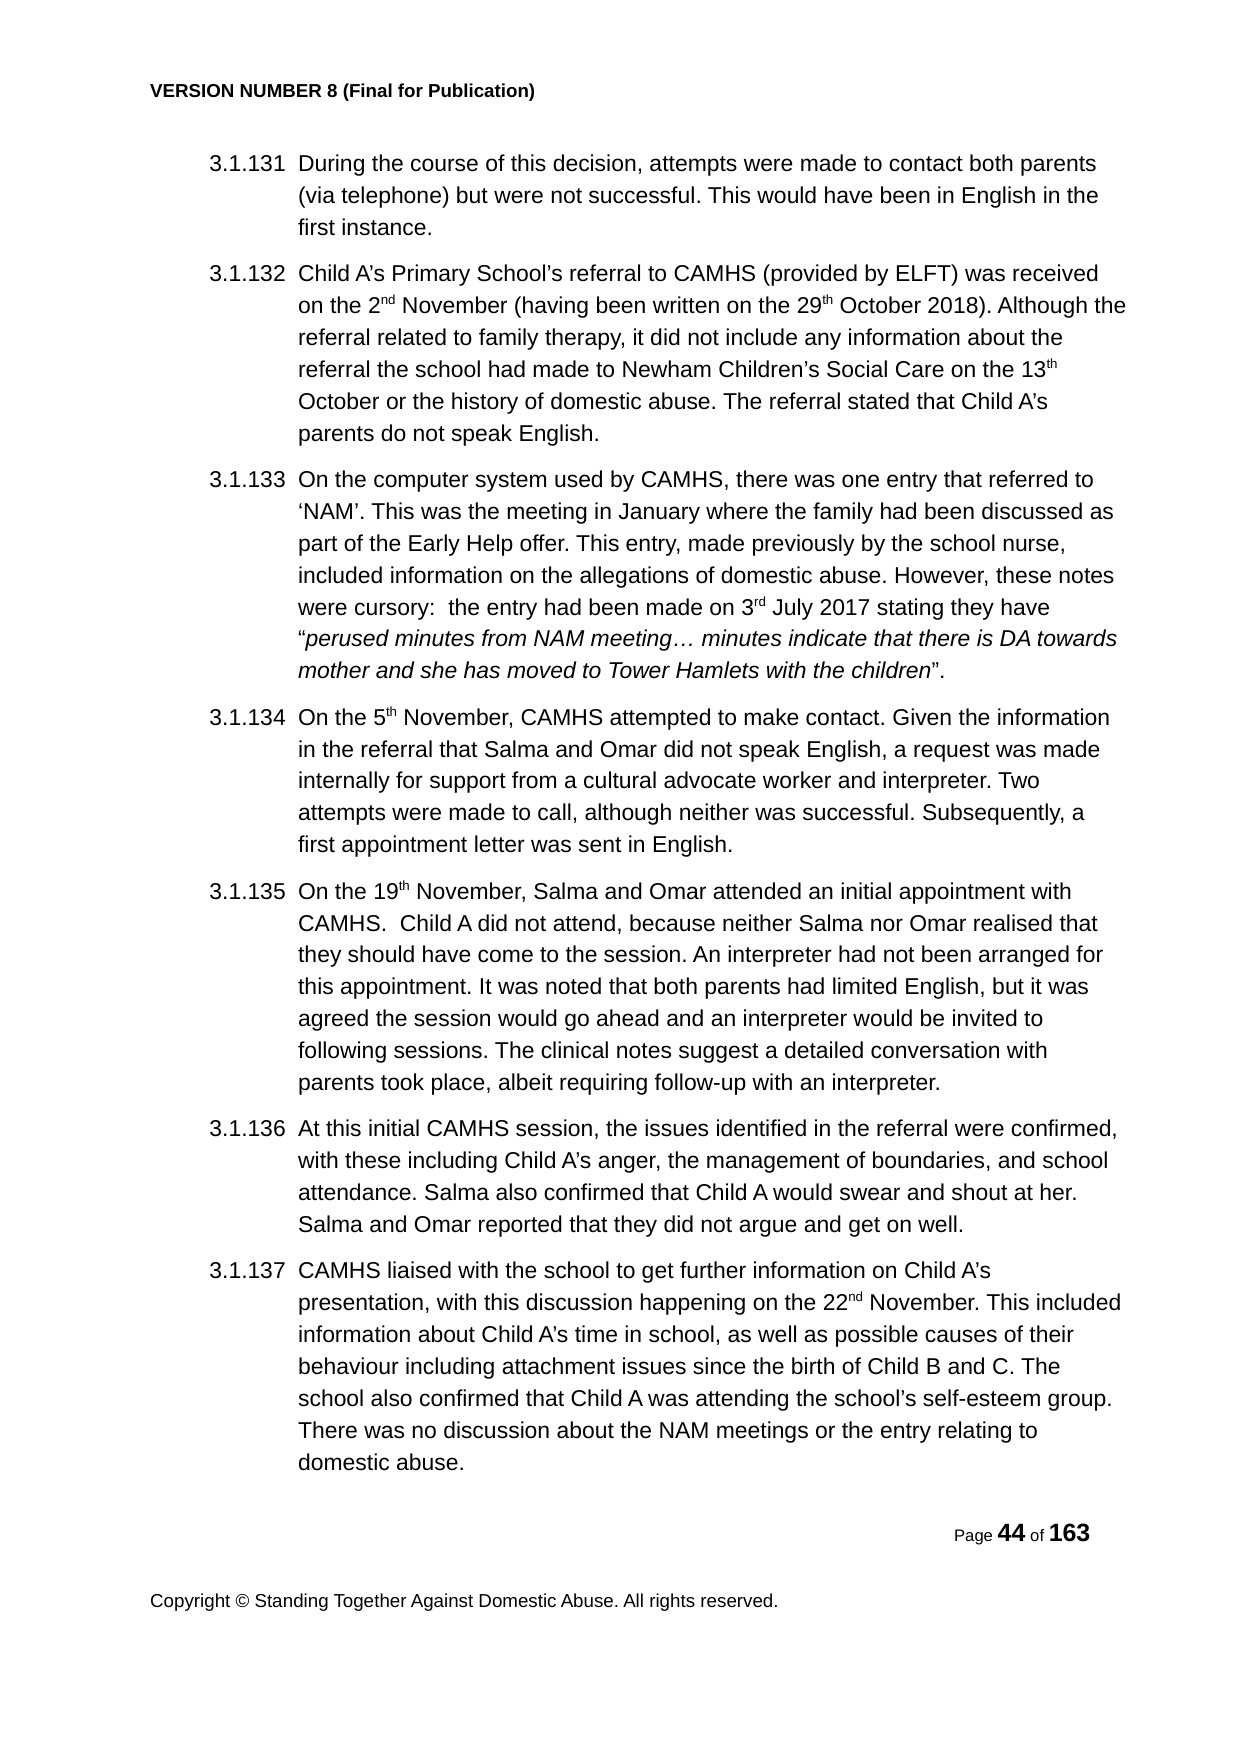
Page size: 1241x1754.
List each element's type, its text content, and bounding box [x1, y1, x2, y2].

list On the 19th November, Salma and Omar attended an initial appointment with CAMHS. Child A did not attend, because neither Salma nor Omar realised that they should have come to the session. An interpreter had not been arranged for this appointment. It was noted that both parents had limited English, but it was agreed the session would go ahead and an interpreter would be invited to following sessions. The clinical notes suggest a detailed conversation with parents took place, albeit requiring follow-up with an interpreter. [209, 878, 1126, 1095]
list Child A’s Primary School’s referral to CAMHS (provided by ELFT) was received on the 2nd November (having been written on the 29th October 2018). Although the referral related to family therapy, it did not include any information about the referral the school had made to Newham Children’s Social Care on the 13th October or the history of domestic abuse. The referral stated that Child A’s parents do not speak English. [209, 260, 1126, 446]
list During the course of this decision, attempts were made to contact both parents (via telephone) but were not successful. This would have been in English in the first instance. [209, 150, 1126, 240]
list On the 5th November, CAMHS attempted to make contact. Given the information in the referral that Salma and Omar did not speak English, a request was made internally for support from a cultural advocate worker and interpreter. Two attempts were made to call, although neither was successful. Subsequently, a first appointment letter was sent in English. [209, 704, 1126, 858]
list At this initial CAMHS session, the issues identified in the referral were confirmed, with these including Child A’s anger, the management of boundaries, and school attendance. Salma also confirmed that Child A would swear and shout at her. Salma and Omar reported that they did not argue and get on well. [209, 1115, 1126, 1237]
list CAMHS liaised with the school to get further information on Child A’s presentation, with this discussion happening on the 22nd November. This included information about Child A’s time in school, as well as possible causes of their behaviour including attachment issues since the birth of Child B and C. The school also confirmed that Child A was attending the school’s self-esteem group. There was no discussion about the NAM meetings or the entry relating to domestic abuse. [209, 1257, 1126, 1475]
list On the computer system used by CAMHS, there was one entry that referred to ‘NAM’. This was the meeting in January where the family had been discussed as part of the Early Help offer. This entry, made previously by the school nurse, included information on the allegations of domestic abuse. However, these notes were cursory: the entry had been made on 3rd July 2017 stating they have “perused minutes from NAM meeting… minutes indicate that there is DA towards mother and she has moved to Tower Hamlets with the children”. [209, 466, 1126, 684]
